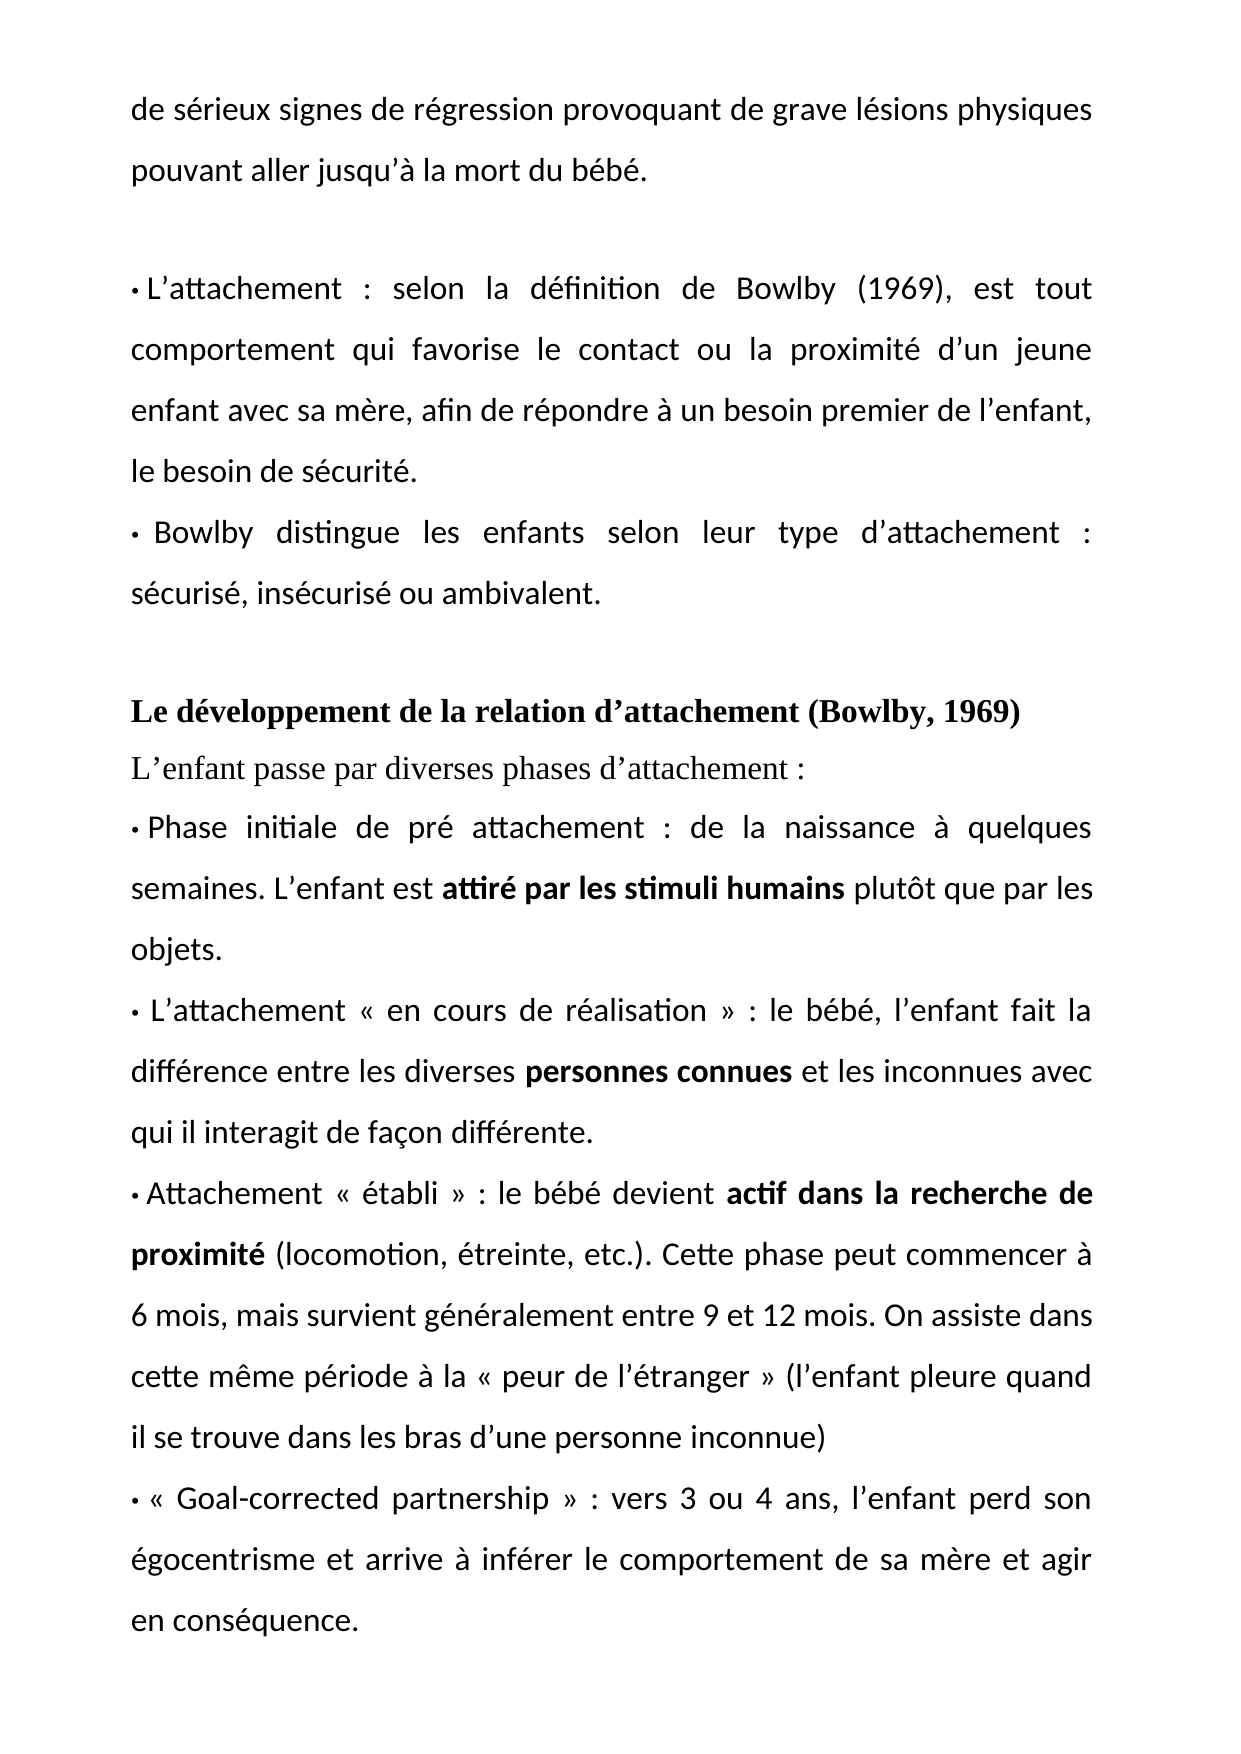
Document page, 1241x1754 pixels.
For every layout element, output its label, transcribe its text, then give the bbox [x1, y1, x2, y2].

list Attachement « établi » : le bébé devient actif dans la recherche de proximité (locomotion, étreinte, etc.). Cette phase peut commencer à 6 mois, mais survient généralement entre 9 et 12 mois. On assiste dans cette même période à la « peur de l’étranger » (l’enfant pleure quand il se trouve dans les bras d’une personne inconnue) [131, 1172, 1094, 1457]
list Bowlby distingue les enfants selon leur type d’attachement : sécurisé, insécurisé ou ambivalent. [131, 511, 1093, 613]
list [131, 87, 1094, 189]
list L’attachement : selon la définition de Bowlby (1969), est tout comportement qui favorise le contact ou la proximité d’un jeune enfant avec sa mère, afin de répondre à un besoin premier de l’enfant, le besoin de sécurité. [131, 267, 1094, 491]
list Phase initiale de pré attachement : de la naissance à quelques semaines. L’enfant est attiré par les stimuli humains plutôt que par les objets. [131, 806, 1093, 969]
text L’enfant passe par diverses phases d’attachement : [131, 748, 1105, 787]
list « Goal-corrected partnership » : vers 3 ou 4 ans, l’enfant perd son égocentrisme et arrive à inférer le comportement de sa mère et agir en conséquence. [131, 1477, 1094, 1640]
text Le développement de la relation d’attachement (Bowlby, 1969) [131, 691, 1105, 729]
list L’attachement « en cours de réalisation » : le bébé, l’enfant fait la différence entre les diverses personnes connues et les inconnues avec qui il interagit de façon différente. [131, 989, 1093, 1152]
